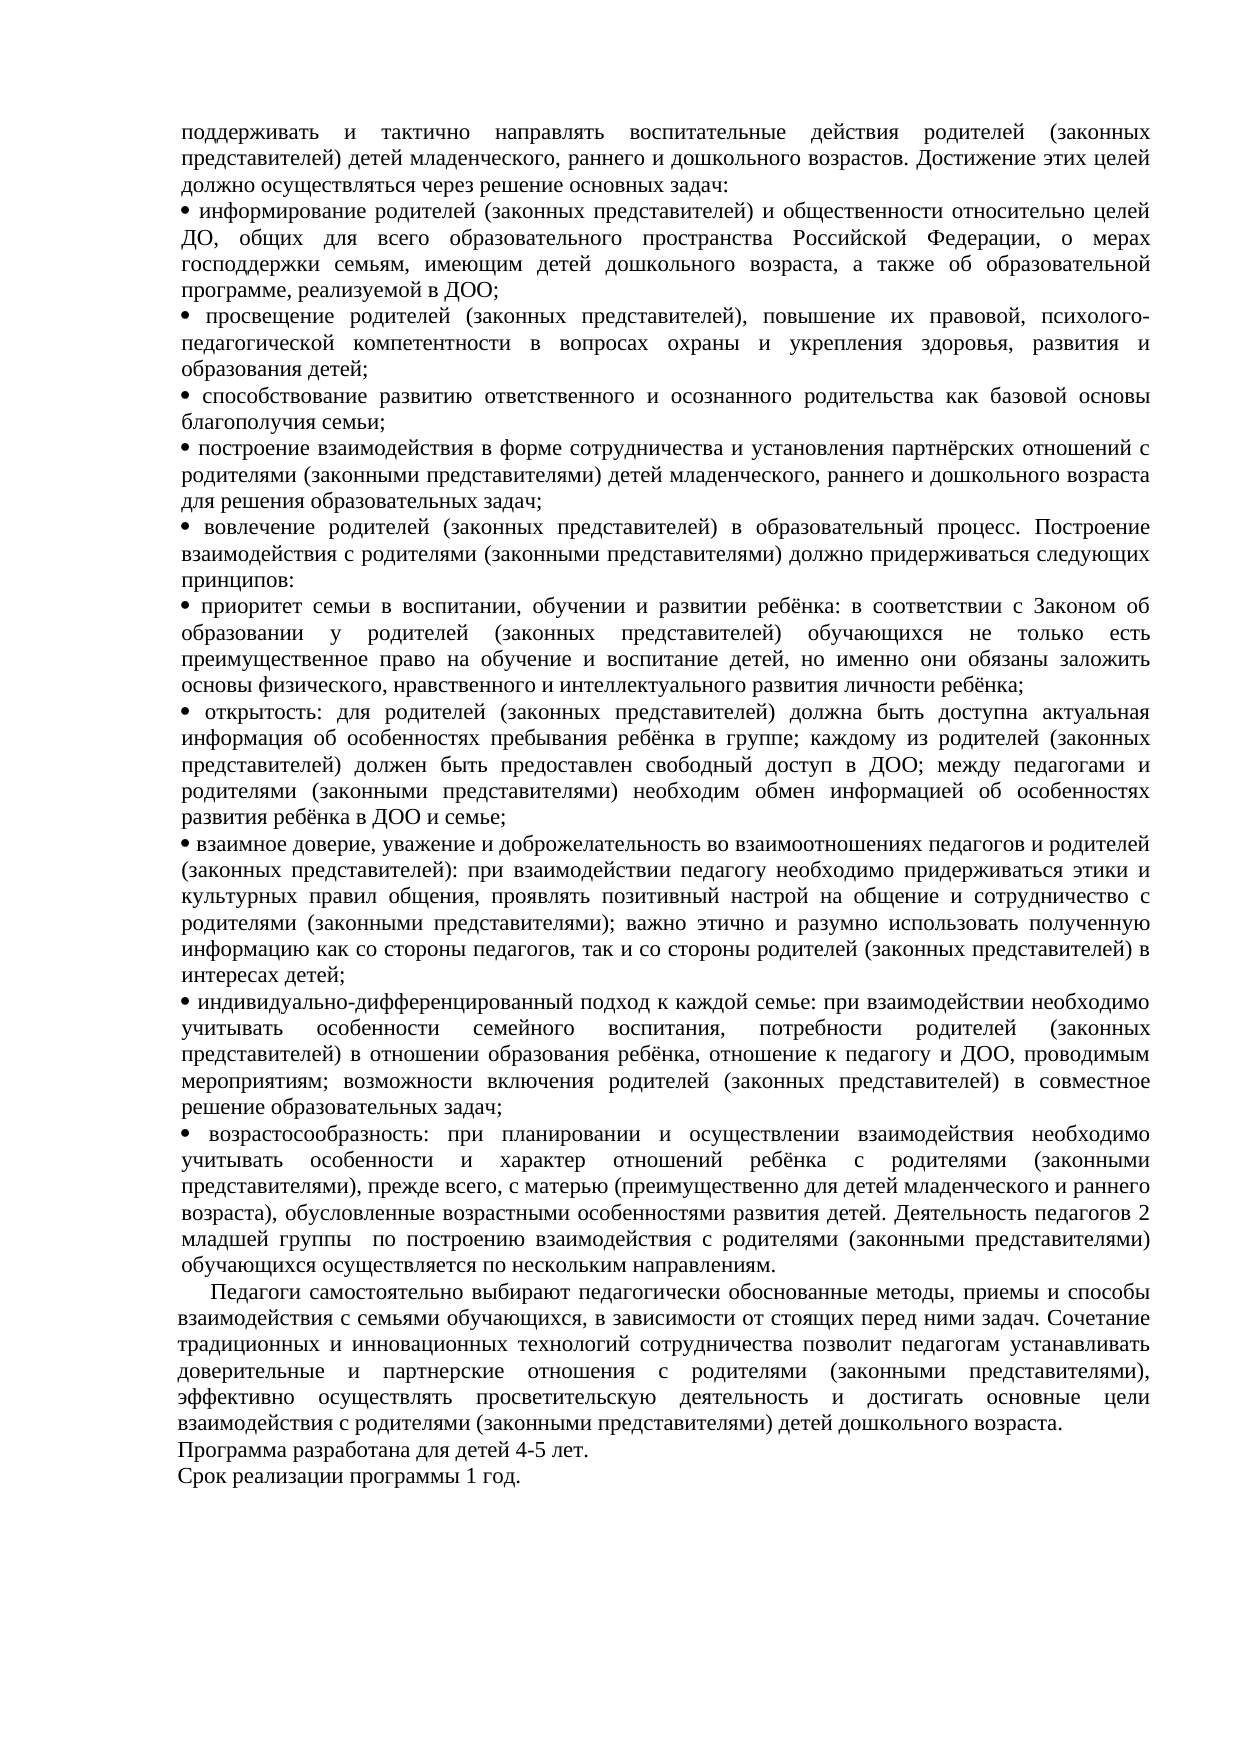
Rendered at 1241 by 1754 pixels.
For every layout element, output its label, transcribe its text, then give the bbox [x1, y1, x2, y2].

text Педагоги самостоятельно выбирают педагогически обоснованные методы, приемы и способы взаимодействия с семьями обучающихся, в зависимости от стоящих перед ними задач. Сочетание традиционных и инновационных технологий сотрудничества позволит педагогам устанавливать доверительные и партнерские отношения с родителями (законными представителями), эффективно осуществлять просветительскую деятельность и достигать основные цели взаимодействия с родителями (законными представителями) детей дошкольного возраста. [177, 1278, 1152, 1436]
list информирование родителей (законных представителей) и общественности относительно целей ДО, общих для всего образовательного пространства Российской Федерации, о мерах господдержки семьям, имеющим детей дошкольного возраста, а также об образовательной программе, реализуемой в ДОО; [181, 197, 1152, 303]
list открытость: для родителей (законных представителей) должна быть доступна актуальная информация об особенностях пребывания ребёнка в группе; каждому из родителей (законных представителей) должен быть предоставлен свободный доступ в ДОО; между педагогами и родителями (законными представителями) необходим обмен информацией об особенностях развития ребёнка в ДОО и семье; [181, 698, 1152, 830]
list приоритет семьи в воспитании, обучении и развитии ребёнка: в соответствии с Законом об образовании у родителей (законных представителей) обучающихся не только есть преимущественное право на обучение и воспитание детей, но именно они обязаны заложить основы физического, нравственного и интеллектуального развития личности ребёнка; [181, 592, 1152, 698]
list построение взаимодействия в форме сотрудничества и установления партнёрских отношений с родителями (законными представителями) детей младенческого, раннего и дошкольного возраста для решения образовательных задач; [181, 434, 1152, 513]
list возрастосообразность: при планировании и осуществлении взаимодействия необходимо учитывать особенности и характер отношений ребёнка с родителями (законными представителями), прежде всего, с матерью (преимущественно для детей младенческого и раннего возраста), обусловленные возрастными особенностями развития детей. Деятельность педагогов 2 младшей группы по построению взаимодействия с родителями (законными представителями) обучающихся осуществляется по нескольким направлениям. [181, 1119, 1152, 1278]
list вовлечение родителей (законных представителей) в образовательный процесс. Построение взаимодействия с родителями (законными представителями) должно придерживаться следующих принципов: [181, 513, 1152, 592]
list способствование развитию ответственного и осознанного родительства как базовой основы благополучия семьи; [181, 382, 1152, 434]
text Срок реализации программы 1 год. [177, 1462, 1152, 1488]
list взаимное доверие, уважение и доброжелательность во взаимоотношениях педагогов и родителей (законных представителей): при взаимодействии педагогу необходимо придерживаться этики и культурных правил общения, проявлять позитивный настрой на общение и сотрудничество с родителями (законными представителями); важно этично и разумно использовать полученную информацию как со стороны педагогов, так и со стороны родителей (законных представителей) в интересах детей; [181, 830, 1152, 988]
text Программа разработана для детей 4-5 лет. [177, 1436, 1152, 1462]
list индивидуально-дифференцированный подход к каждой семье: при взаимодействии необходимо учитывать особенности семейного воспитания, потребности родителей (законных представителей) в отношении образования ребёнка, отношение к педагогу и ДОО, проводимым мероприятиям; возможности включения родителей (законных представителей) в совместное решение образовательных задач; [181, 988, 1152, 1119]
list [181, 118, 1152, 197]
list просвещение родителей (законных представителей), повышение их правовой, психолого-педагогической компетентности в вопросах охраны и укрепления здоровья, развития и образования детей; [181, 303, 1152, 382]
